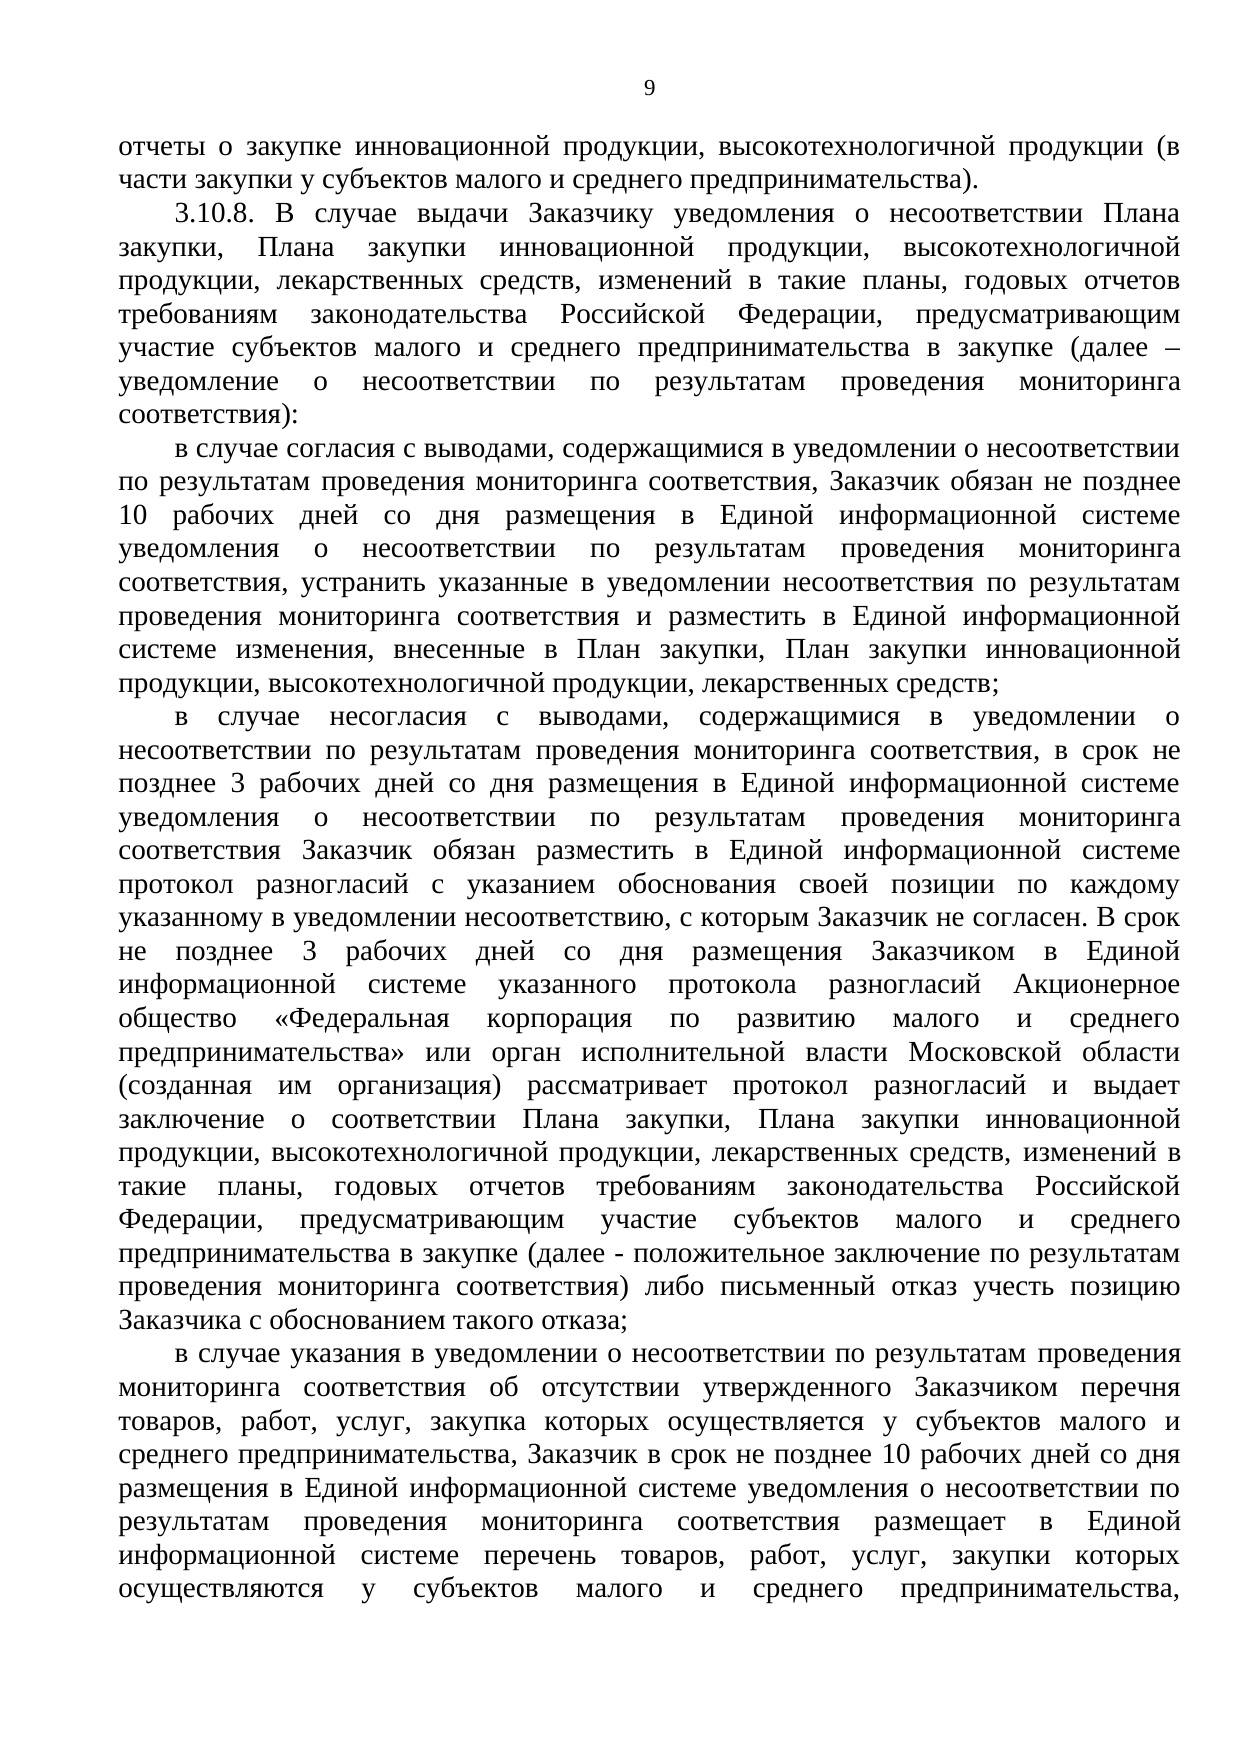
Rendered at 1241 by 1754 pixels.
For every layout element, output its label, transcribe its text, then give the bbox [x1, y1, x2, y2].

text 3.10.8. В случае выдачи Заказчику уведомления о несоответствии Плана закупки, Плана закупки инновационной продукции, высокотехнологичной продукции, лекарственных средств, изменений в такие планы, годовых отчетов требованиям законодательства Российской Федерации, предусматривающим участие субъектов малого и среднего предпринимательства в закупке (далее – уведомление о несоответствии по результатам проведения мониторинга соответствия): [118, 195, 1181, 430]
text в случае несогласия с выводами, содержащимися в уведомлении о несоответствии по результатам проведения мониторинга соответствия, в срок не позднее 3 рабочих дней со дня размещения в Единой информационной системе уведомления о несоответствии по результатам проведения мониторинга соответствия Заказчик обязан разместить в Единой информационной системе протокол разногласий с указанием обоснования своей позиции по каждому указанному в уведомлении несоответствию, с которым Заказчик не согласен. В срок не позднее 3 рабочих дней со дня размещения Заказчиком в Единой информационной системе указанного протокола разногласий Акционерное общество «Федеральная корпорация по развитию малого и среднего предпринимательства» или орган исполнительной власти Московской области (созданная им организация) рассматривает протокол разногласий и выдает заключение о соответствии Плана закупки, Плана закупки инновационной продукции, высокотехнологичной продукции, лекарственных средств, изменений в такие планы, годовых отчетов требованиям законодательства Российской Федерации, предусматривающим участие субъектов малого и среднего предпринимательства в закупке (далее - положительное заключение по результатам проведения мониторинга соответствия) либо письменный отказ учесть позицию Заказчика с обоснованием такого отказа; [118, 698, 1181, 1336]
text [118, 128, 1181, 195]
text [118, 1336, 1181, 1604]
text в случае согласия с выводами, содержащимися в уведомлении о несоответствии по результатам проведения мониторинга соответствия, Заказчик обязан не позднее 10 рабочих дней со дня размещения в Единой информационной системе уведомления о несоответствии по результатам проведения мониторинга соответствия, устранить указанные в уведомлении несоответствия по результатам проведения мониторинга соответствия и разместить в Единой информационной системе изменения, внесенные в План закупки, План закупки инновационной продукции, высокотехнологичной продукции, лекарственных средств; [118, 430, 1181, 698]
